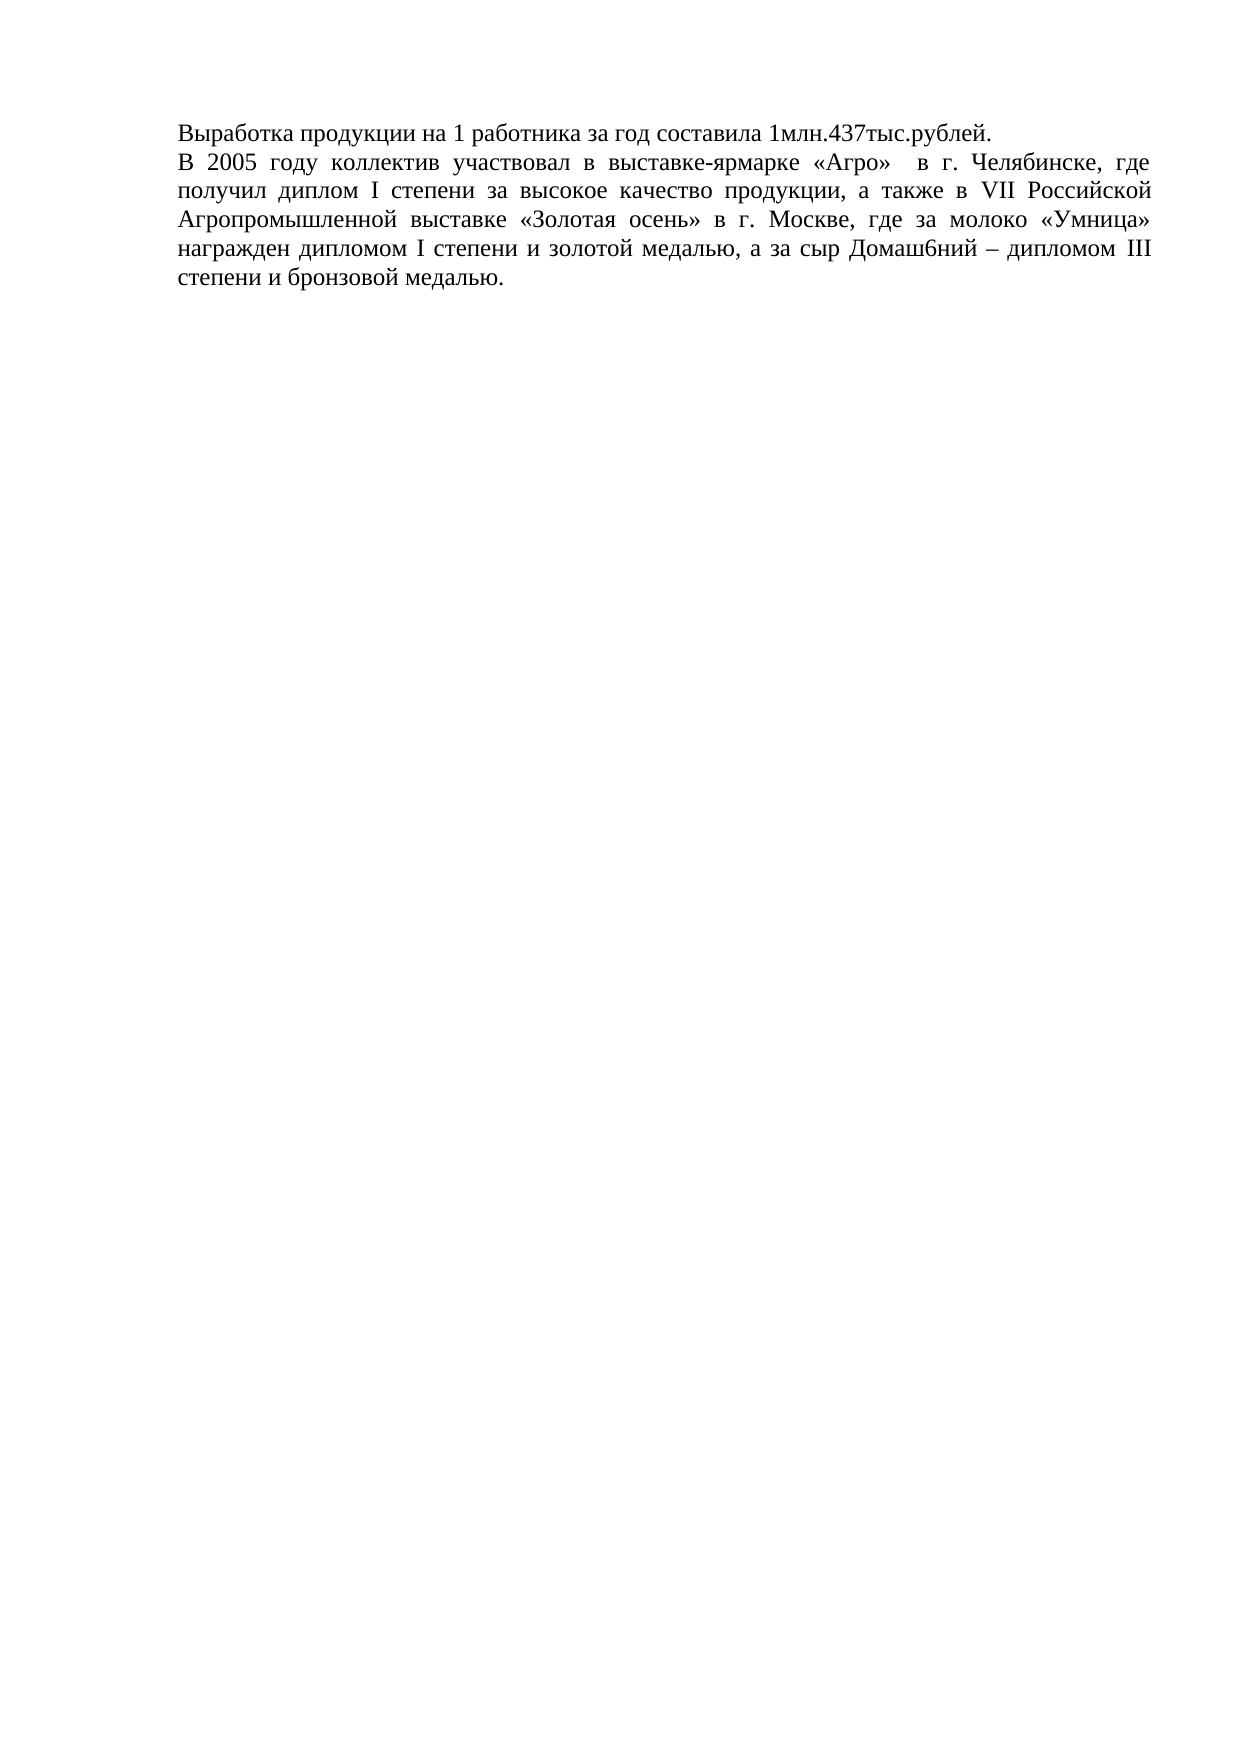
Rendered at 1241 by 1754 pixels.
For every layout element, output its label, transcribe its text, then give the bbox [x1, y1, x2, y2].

text В 2005 году коллектив участвовал в выставке-ярмарке «Агро» в г. Челябинске, где получил диплом I степени за высокое качество продукции, а также в VII Российской Агропромышленной выставке «Золотая осень» в г. Москве, где за молоко «Умница» награжден дипломом I степени и золотой медалью, а за сыр Домаш6ний – дипломом III степени и бронзовой медалью. [177, 147, 1152, 291]
text Выработка продукции на 1 работника за год составила 1млн.437тыс.рублей. [177, 118, 1152, 147]
